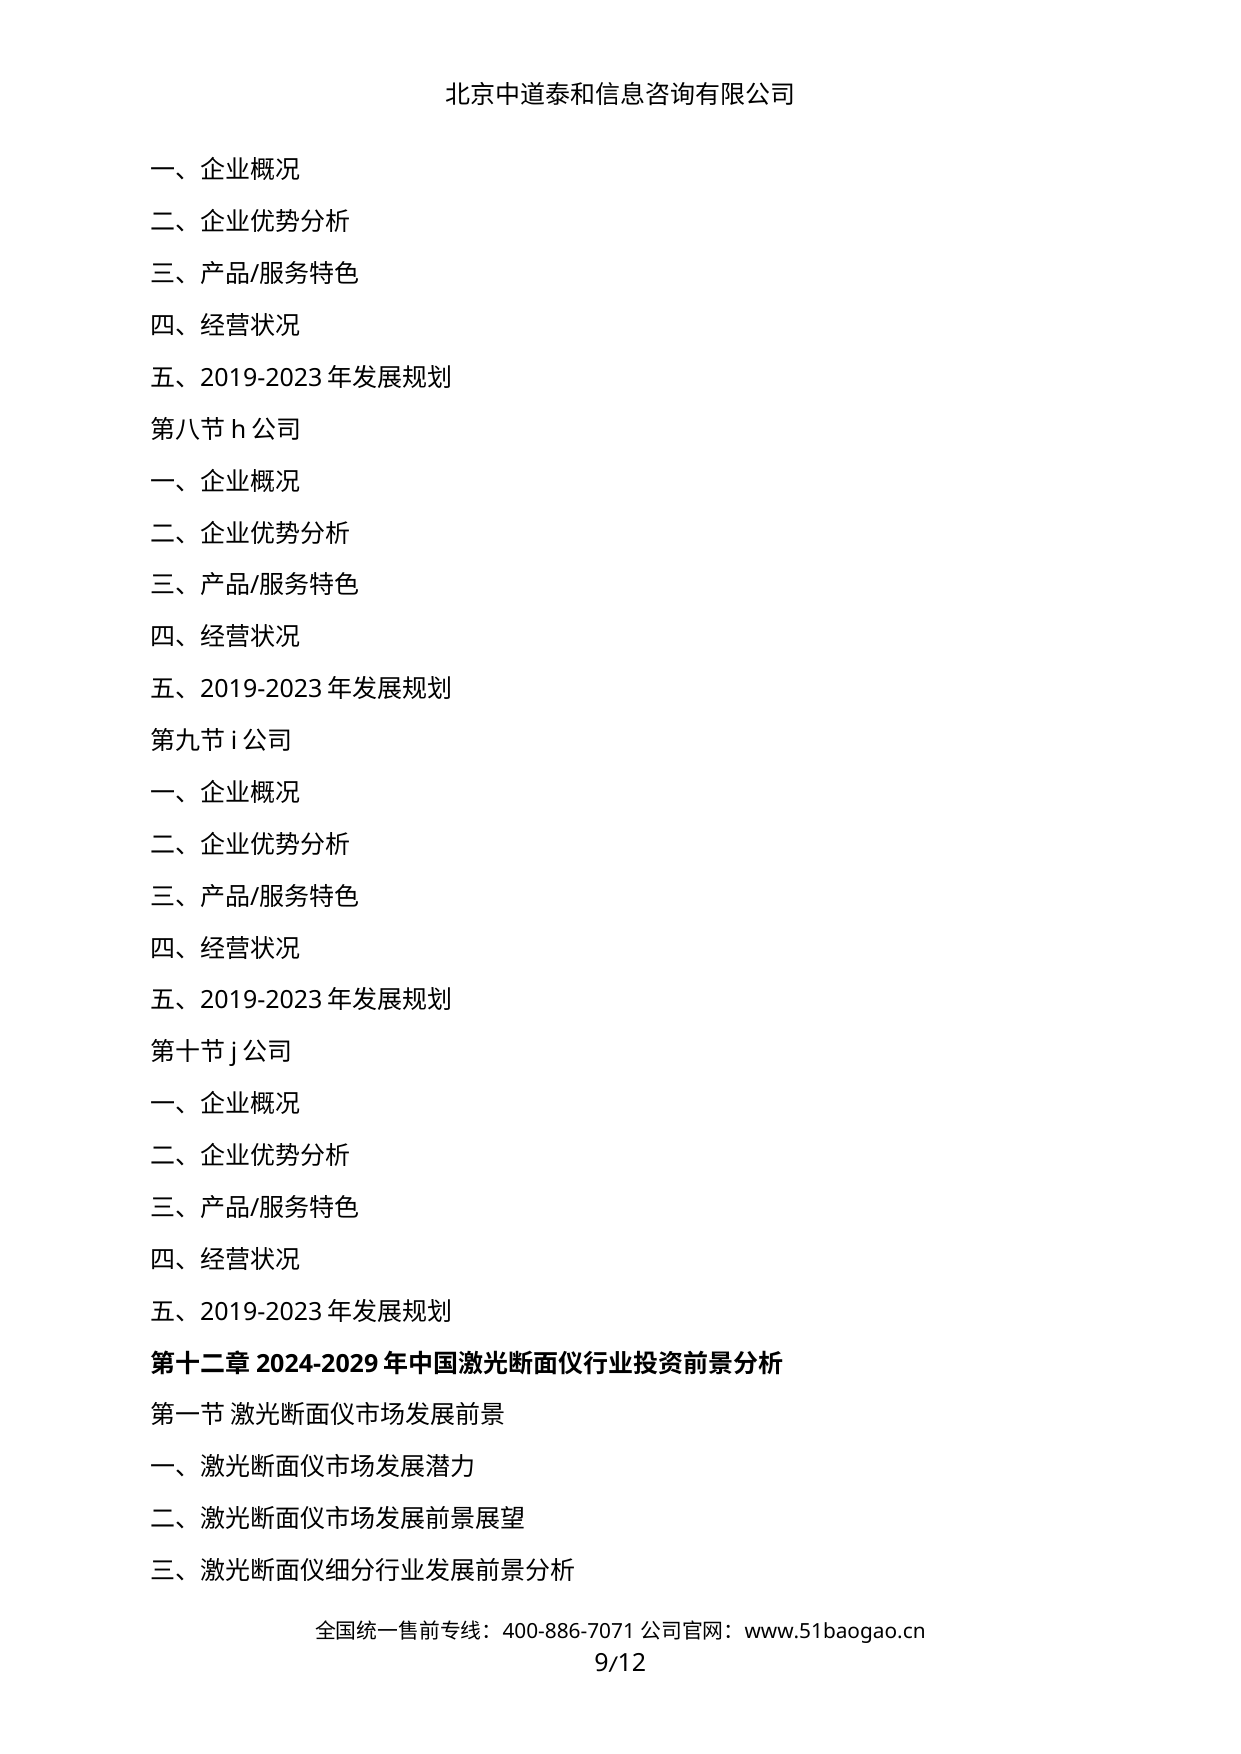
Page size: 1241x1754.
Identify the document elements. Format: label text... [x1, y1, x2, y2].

text 一、企业概况 [150, 772, 1090, 809]
text 五、2019-2023年发展规划 [150, 1291, 1090, 1327]
text 五、2019-2023年发展规划 [150, 980, 1090, 1016]
text 一、激光断面仪市场发展潜力 [150, 1447, 1090, 1483]
text 五、2019-2023年发展规划 [150, 357, 1090, 394]
text 四、经营状况 [150, 1239, 1090, 1276]
text 三、产品/服务特色 [150, 1187, 1090, 1224]
text 二、企业优势分析 [150, 1136, 1090, 1172]
text 二、企业优势分析 [150, 202, 1090, 238]
text 一、企业概况 [150, 461, 1090, 497]
text 二、企业优势分析 [150, 824, 1090, 861]
text 二、激光断面仪市场发展前景展望 [150, 1499, 1090, 1535]
text 四、经营状况 [150, 306, 1090, 342]
text 三、激光断面仪细分行业发展前景分析 [150, 1551, 1090, 1587]
text 二、企业优势分析 [150, 513, 1090, 549]
text 三、产品/服务特色 [150, 565, 1090, 601]
text 第十二章 2024-2029年中国激光断面仪行业投资前景分析 [150, 1343, 1090, 1379]
text 第八节 h公司 [150, 409, 1090, 446]
text 一、企业概况 [150, 1084, 1090, 1120]
text 四、经营状况 [150, 617, 1090, 653]
text 第九节 i公司 [150, 721, 1090, 757]
text 第一节 激光断面仪市场发展前景 [150, 1395, 1090, 1431]
text 四、经营状况 [150, 928, 1090, 964]
text 三、产品/服务特色 [150, 876, 1090, 912]
text 五、2019-2023年发展规划 [150, 669, 1090, 705]
text 第十节 j公司 [150, 1032, 1090, 1068]
text 一、企业概况 [150, 150, 1090, 186]
text 三、产品/服务特色 [150, 254, 1090, 290]
